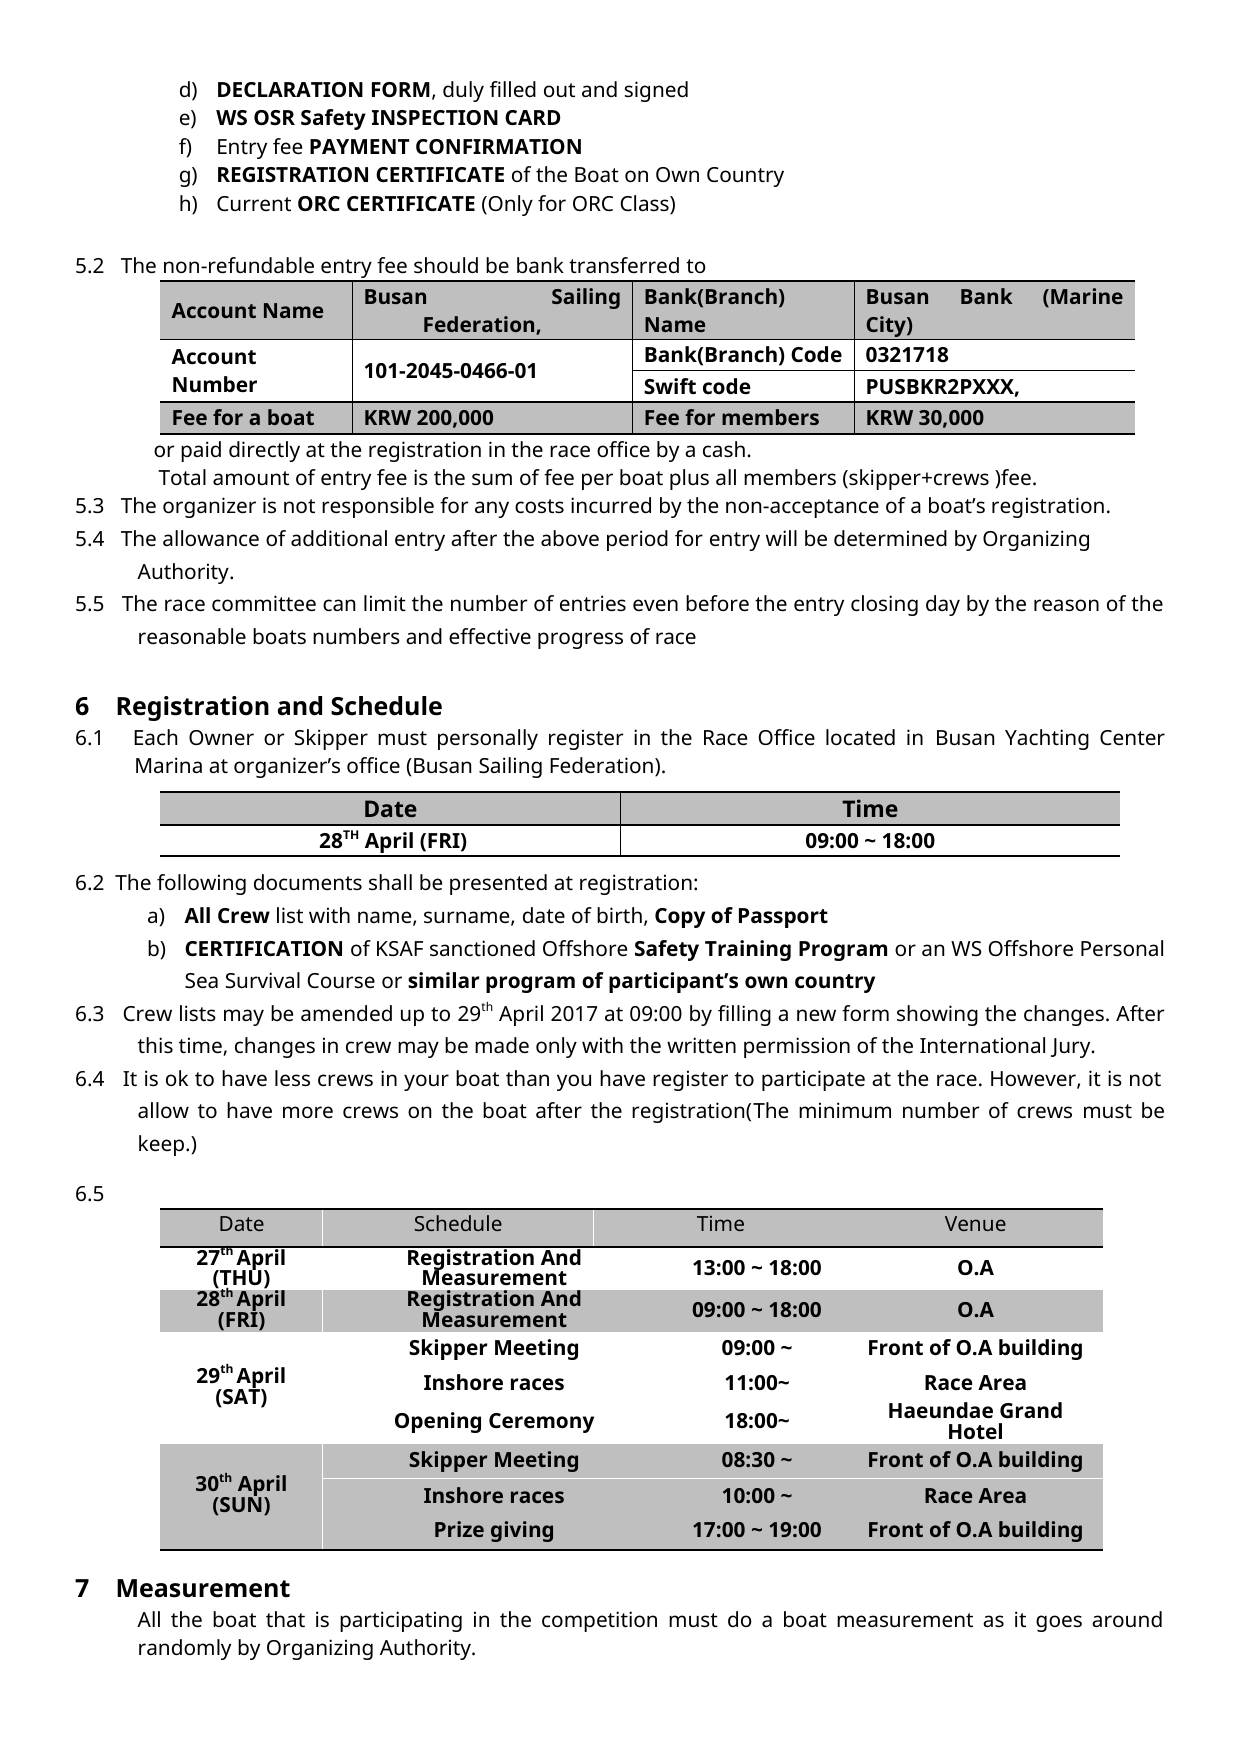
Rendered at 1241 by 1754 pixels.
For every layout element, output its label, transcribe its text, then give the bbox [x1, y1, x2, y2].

list Current ORC CERTIFICATE (Only for ORC Class) [178, 189, 1165, 217]
table_header Schedule [323, 1210, 593, 1246]
table_header Time [621, 793, 1120, 824]
table_cell Fee for members [633, 403, 854, 433]
text 5.4 The allowance of additional entry after the above period for entry will be determined by Organizing Authority. [75, 524, 1165, 585]
table_cell Bank(Branch) Code [633, 340, 854, 370]
table_header Time [594, 1210, 848, 1246]
table_cell 101-2045-0466-01 [353, 340, 632, 401]
table_cell 13:00 ~ 18:00 [666, 1248, 848, 1290]
table_cell 18:00~ [666, 1402, 848, 1443]
table_cell Fee for a boat [160, 403, 352, 433]
table_cell 09:00 ~ 18:00 [621, 826, 1120, 855]
table_cell Opening Ceremony [323, 1402, 666, 1443]
list Entry fee PAYMENT CONFIRMATION [178, 132, 1165, 160]
table_header Account Name [160, 282, 352, 339]
table_header Date [160, 1210, 322, 1246]
table_cell 0321718 [855, 340, 1135, 370]
text or paid directly at the registration in the race office by a cash. [75, 435, 1165, 463]
table_cell 28th April (FRI) [160, 1290, 322, 1332]
text 6.2 The following documents shall be presented at registration: [75, 868, 1165, 897]
table_cell 17:00 ~ 19:00 [666, 1514, 848, 1549]
table_cell KRW 200,000 [353, 403, 632, 433]
table_cell Skipper Meeting [323, 1444, 666, 1478]
table_cell Race Area [848, 1479, 1103, 1514]
table_cell 10:00 ~ [666, 1479, 848, 1514]
table_cell O.A [848, 1290, 1103, 1332]
text All the boat that is participating in the competition must do a boat measurement as it goes around randomly by Organizing Authority. [137, 1605, 1165, 1662]
text 6 Registration and Schedule [75, 689, 1165, 723]
table_cell Registration And Measurement [323, 1248, 666, 1290]
table_header Busan Sailing Federation, [353, 282, 632, 339]
list WS OSR Safety INSPECTION CARD [178, 103, 1165, 132]
table_cell O.A [848, 1248, 1103, 1290]
table_header Venue [848, 1210, 1103, 1246]
table_cell Front of O.A building [848, 1444, 1103, 1478]
text 5.2 The non-refundable entry fee should be bank transferred to [75, 251, 1165, 280]
table_cell Inshore races [323, 1367, 666, 1402]
table_cell 09:00 ~ 18:00 [666, 1290, 848, 1332]
text 6.4 It is ok to have less crews in your boat than you have register to participate at the race. However, it is not allow to have more crews on the boat after the registration(The minimum number of crews must be keep.) [75, 1064, 1165, 1158]
table_cell Haeundae Grand Hotel [848, 1402, 1103, 1443]
table_cell Inshore races [323, 1479, 666, 1514]
text 6.5 [75, 1179, 1165, 1207]
table_cell Skipper Meeting [323, 1332, 666, 1367]
table_cell 09:00 ~ [666, 1332, 848, 1367]
text 5.3 The organizer is not responsible for any costs incurred by the non-acceptance of a boat’s registration. [75, 492, 1165, 520]
table_cell Swift code [633, 371, 854, 401]
table_cell Race Area [848, 1367, 1103, 1402]
table_cell 30th April (SUN) [160, 1444, 322, 1549]
table_cell KRW 30,000 [855, 403, 1135, 433]
table_cell Account Number [160, 340, 352, 401]
table_cell Front of O.A building [848, 1514, 1103, 1549]
list DECLARATION FORM, duly filled out and signed [178, 75, 1165, 103]
text 6.1 Each Owner or Skipper must personally register in the Race Office located in Busan Yachting Center Marina at organizer’s office (Busan Sailing Federation). [75, 723, 1165, 780]
table_cell 27th April (THU) [160, 1248, 322, 1290]
table_cell 28TH April (FRI) [160, 826, 620, 855]
table_header Busan Bank (Marine City) [855, 282, 1135, 339]
table_cell 08:30 ~ [666, 1444, 848, 1478]
list All Crew list with name, surname, date of birth, Copy of Passport [147, 901, 1165, 929]
table_header Date [160, 793, 620, 824]
text Total amount of entry fee is the sum of fee per boat plus all members (skipper+crews )fee. [75, 463, 1165, 492]
table_header Bank(Branch) Name [633, 282, 854, 339]
text 7 Measurement [75, 1571, 1165, 1605]
table_cell Front of O.A building [848, 1332, 1103, 1367]
text 6.3 Crew lists may be amended up to 29th April 2017 at 09:00 by filling a new form showing the changes. After this time, changes in crew may be made only with the written permission of the International Jury. [75, 999, 1165, 1060]
table_cell PUSBKR2PXXX, [855, 371, 1135, 401]
list CERTIFICATION of KSAF sanctioned Offshore Safety Training Program or an WS Offshore Personal Sea Survival Course or similar program of participant’s own country [147, 934, 1165, 995]
list REGISTRATION CERTIFICATE of the Boat on Own Country [178, 160, 1165, 189]
table_cell Registration And Measurement [323, 1290, 666, 1332]
text 5.5 The race committee can limit the number of entries even before the entry closing day by the reason of the reasonable boats numbers and effective progress of race [75, 589, 1165, 651]
table_cell 29th April (SAT) [160, 1332, 322, 1443]
table_cell 11:00~ [666, 1367, 848, 1402]
table_cell Prize giving [323, 1514, 666, 1549]
